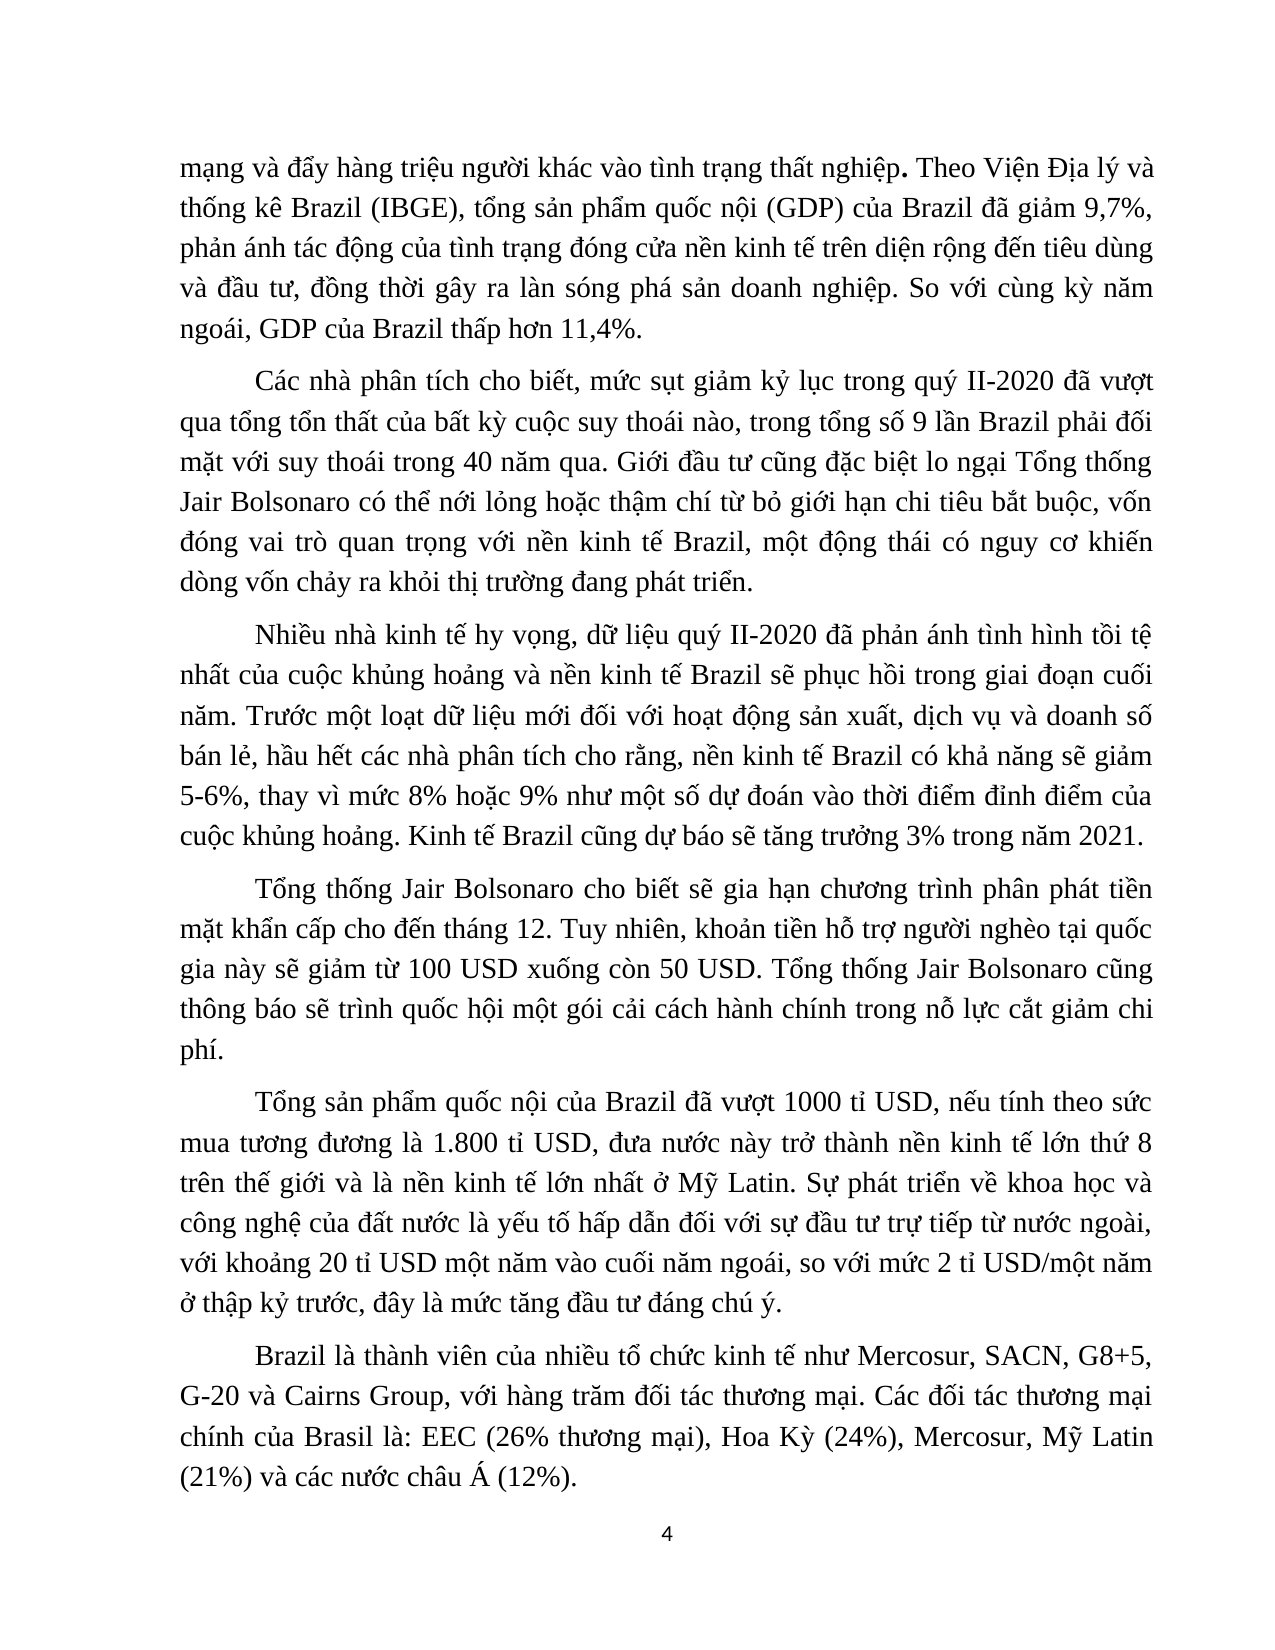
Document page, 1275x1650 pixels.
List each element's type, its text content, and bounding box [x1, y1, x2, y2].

text Các nhà phân tích cho biết, mức sụt giảm kỷ lục trong quý II-2020 đã vượt qua tổng tổn thất của bất kỳ cuộc suy thoái nào, trong tổng số 9 lần Brazil phải đối mặt với suy thoái trong 40 năm qua. Giới đầu tư cũng đặc biệt lo ngại Tổng thống Jair Bolsonaro có thể nới lỏng hoặc thậm chí từ bỏ giới hạn chi tiêu bắt buộc, vốn đóng vai trò quan trọng với nền kinh tế Brazil, một động thái có nguy cơ khiến dòng vốn chảy ra khỏi thị trường đang phát triển. [179, 363, 1154, 598]
text Tổng sản phẩm quốc nội của Brazil đã vượt 1000 tỉ USD, nếu tính theo sức mua tương đương là 1.800 tỉ USD, đưa nước này trở thành nền kinh tế lớn thứ 8 trên thế giới và là nền kinh tế lớn nhất ở Mỹ Latin. Sự phát triển về khoa học và công nghệ của đất nước là yếu tố hấp dẫn đối với sự đầu tư trự tiếp từ nước ngoài, với khoảng 20 tỉ USD một năm vào cuối năm ngoái, so với mức 2 tỉ USD/một năm ở thập kỷ trước, đây là mức tăng đầu tư đáng chú ý. [179, 1084, 1154, 1319]
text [179, 150, 1154, 344]
text Tổng thống Jair Bolsonaro cho biết sẽ gia hạn chương trình phân phát tiền mặt khẩn cấp cho đến tháng 12. Tuy nhiên, khoản tiền hỗ trợ người nghèo tại quốc gia này sẽ giảm từ 100 USD xuống còn 50 USD. Tổng thống Jair Bolsonaro cũng thông báo sẽ trình quốc hội một gói cải cách hành chính trong nỗ lực cắt giảm chi phí. [179, 871, 1154, 1065]
text Nhiều nhà kinh tế hy vọng, dữ liệu quý II-2020 đã phản ánh tình hình tồi tệ nhất của cuộc khủng hoảng và nền kinh tế Brazil sẽ phục hồi trong giai đoạn cuối năm. Trước một loạt dữ liệu mới đối với hoạt động sản xuất, dịch vụ và doanh số bán lẻ, hầu hết các nhà phân tích cho rằng, nền kinh tế Brazil có khả năng sẽ giảm 5-6%, thay vì mức 8% hoặc 9% như một số dự đoán vào thời điểm đỉnh điểm của cuộc khủng hoảng. Kinh tế Brazil cũng dự báo sẽ tăng trưởng 3% trong năm 2021. [179, 617, 1154, 852]
text Brazil là thành viên của nhiều tổ chức kinh tế như Mercosur, SACN, G8+5, G-20 và Cairns Group, với hàng trăm đối tác thương mại. Các đối tác thương mại chính của Brasil là: EEC (26% thương mại), Hoa Kỳ (24%), Mercosur, Mỹ Latin (21%) và các nước châu Á (12%). [179, 1338, 1154, 1492]
